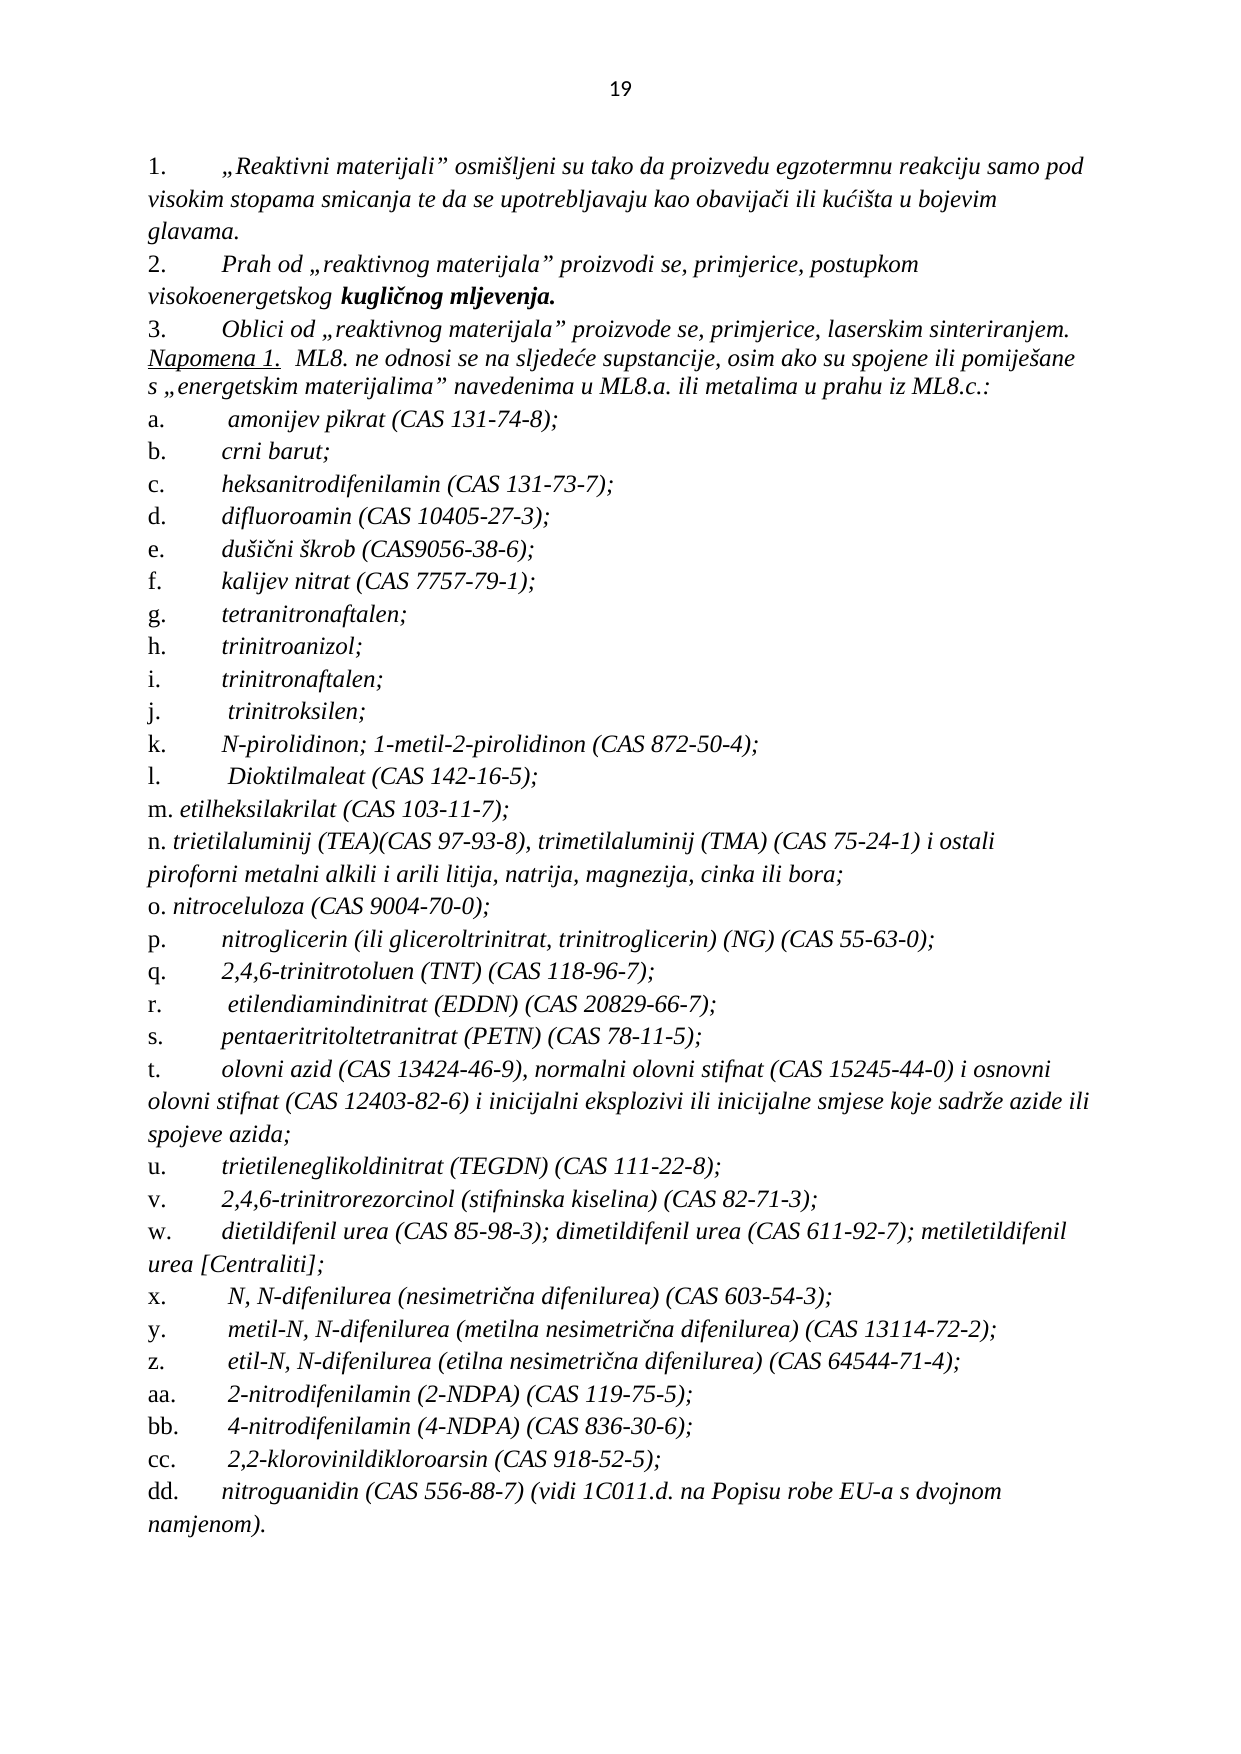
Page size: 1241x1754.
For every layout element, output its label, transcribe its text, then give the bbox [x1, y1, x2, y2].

text j. trinitroksilen; [148, 693, 1093, 725]
text z. etil-N, N-difenilurea (etilna nesimetrična difenilurea) (CAS 64544-71-4); [148, 1343, 1093, 1375]
text s. pentaeritritoltetranitrat (PETN) (CAS 78-11-5); [148, 1018, 1093, 1050]
text 3. Oblici od „reaktivnog materijala” proizvode se, primjerice, laserskim sinteriranjem. [148, 310, 1093, 343]
text e. dušični škrob (CAS9056-38-6); [148, 530, 1093, 563]
text b. crni barut; [148, 433, 1093, 465]
text i. trinitronaftalen; [148, 660, 1093, 693]
text r. etilendiamindinitrat (EDDN) (CAS 20829-66-7); [148, 985, 1093, 1018]
text 2. Prah od „reaktivnog materijala” proizvodi se, primjerice, postupkom visokoenergetskog kugličnog mljevenja. [148, 245, 1093, 310]
text l. Dioktilmaleat (CAS 142-16-5); [148, 758, 1093, 790]
text t. olovni azid (CAS 13424-46-9), normalni olovni stifnat (CAS 15245-44-0) i osnovni olovni stifnat (CAS 12403-82-6) i inicijalni eksplozivi ili inicijalne smjese koje sadrže azide ili spojeve azida; [148, 1050, 1093, 1148]
text Napomena 1. ML8. ne odnosi se na sljedeće supstancije, osim ako su spojene ili pomiješane s „energetskim materijalima” navedenima u ML8.a. ili metalima u prahu iz ML8.c.: [148, 343, 1093, 400]
text n. trietilaluminij (TEA)(CAS 97-93-8), trimetilaluminij (TMA) (CAS 75-24-1) i ostali piroforni metalni alkili i arili litija, natrija, magnezija, cinka ili bora; [148, 823, 1093, 888]
text y. metil-N, N-difenilurea (metilna nesimetrična difenilurea) (CAS 13114-72-2); [148, 1310, 1093, 1343]
text 1. „Reaktivni materijali” osmišljeni su tako da proizvedu egzotermnu reakciju samo pod visokim stopama smicanja te da se upotrebljavaju kao obavijači ili kućišta u bojevim glavama. [148, 148, 1093, 245]
text v. 2,4,6-trinitrorezorcinol (stifninska kiselina) (CAS 82-71-3); [148, 1180, 1093, 1213]
text a. amonijev pikrat (CAS 131-74-8); [148, 400, 1093, 433]
text aa. 2-nitrodifenilamin (2-NDPA) (CAS 119-75-5); [148, 1375, 1093, 1408]
text bb. 4-nitrodifenilamin (4-NDPA) (CAS 836-30-6); [148, 1408, 1093, 1440]
text p. nitroglicerin (ili gliceroltrinitrat, trinitroglicerin) (NG) (CAS 55-63-0); [148, 920, 1093, 953]
text w. dietildifenil urea (CAS 85-98-3); dimetildifenil urea (CAS 611-92-7); metiletildifenil urea [Centraliti]; [148, 1213, 1093, 1278]
text x. N, N-difenilurea (nesimetrična difenilurea) (CAS 603-54-3); [148, 1278, 1093, 1310]
text c. heksanitrodifenilamin (CAS 131-73-7); [148, 465, 1093, 498]
text h. trinitroanizol; [148, 628, 1093, 660]
text dd. nitroguanidin (CAS 556-88-7) (vidi 1C011.d. na Popisu robe EU-a s dvojnom namjenom). [148, 1473, 1093, 1538]
text o. nitroceluloza (CAS 9004-70-0); [148, 888, 1093, 920]
text m. etilheksilakrilat (CAS 103-11-7); [148, 790, 1093, 823]
text k. N-pirolidinon; 1-metil-2-pirolidinon (CAS 872-50-4); [148, 725, 1093, 758]
text f. kalijev nitrat (CAS 7757-79-1); [148, 563, 1093, 595]
text g. tetranitronaftalen; [148, 595, 1093, 628]
text cc. 2,2-klorovinildikloroarsin (CAS 918-52-5); [148, 1440, 1093, 1473]
text u. trietileneglikoldinitrat (TEGDN) (CAS 111-22-8); [148, 1148, 1093, 1180]
text d. difluoroamin (CAS 10405-27-3); [148, 498, 1093, 530]
text q. 2,4,6-trinitrotoluen (TNT) (CAS 118-96-7); [148, 953, 1093, 985]
